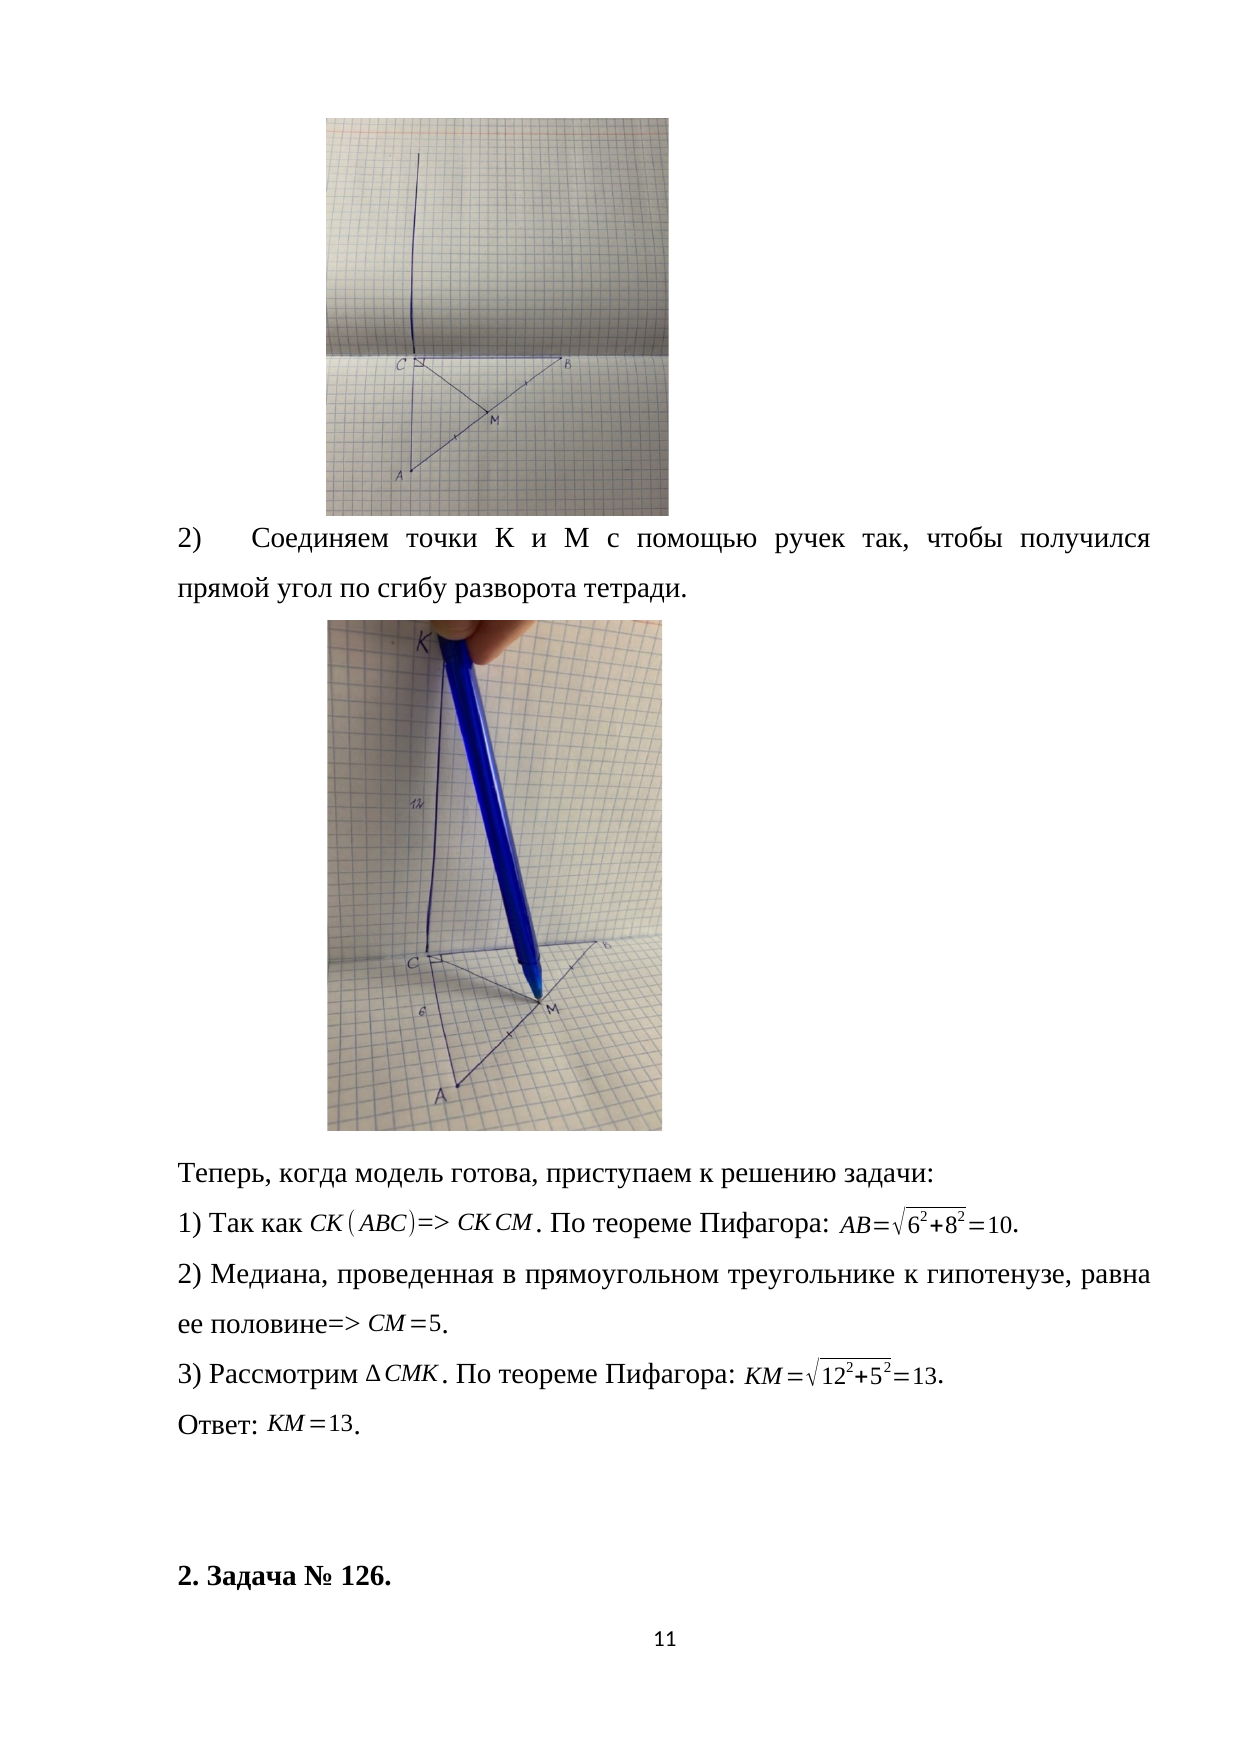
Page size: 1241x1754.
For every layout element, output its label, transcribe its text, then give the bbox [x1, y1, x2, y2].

text Теперь, когда модель готова, приступаем к решению задачи: [177, 1155, 1152, 1189]
list Соединяем точки К и М с помощью ручек так, чтобы получился прямой угол по сгибу разворота тетради. [177, 520, 1152, 604]
text 3) Рассмотрим . По теореме Пифагора: . [177, 1357, 1152, 1390]
picture [326, 118, 669, 516]
text Ответ: . [177, 1407, 1152, 1441]
picture [327, 620, 663, 1131]
list 2. Задача № 126. [177, 1558, 1152, 1592]
text 1) Так как => . По теореме Пифагора: . [177, 1206, 1152, 1239]
text 2) Медиана, проведенная в прямоугольном треугольнике к гипотенузе, равна ее половине=> . [177, 1256, 1152, 1340]
